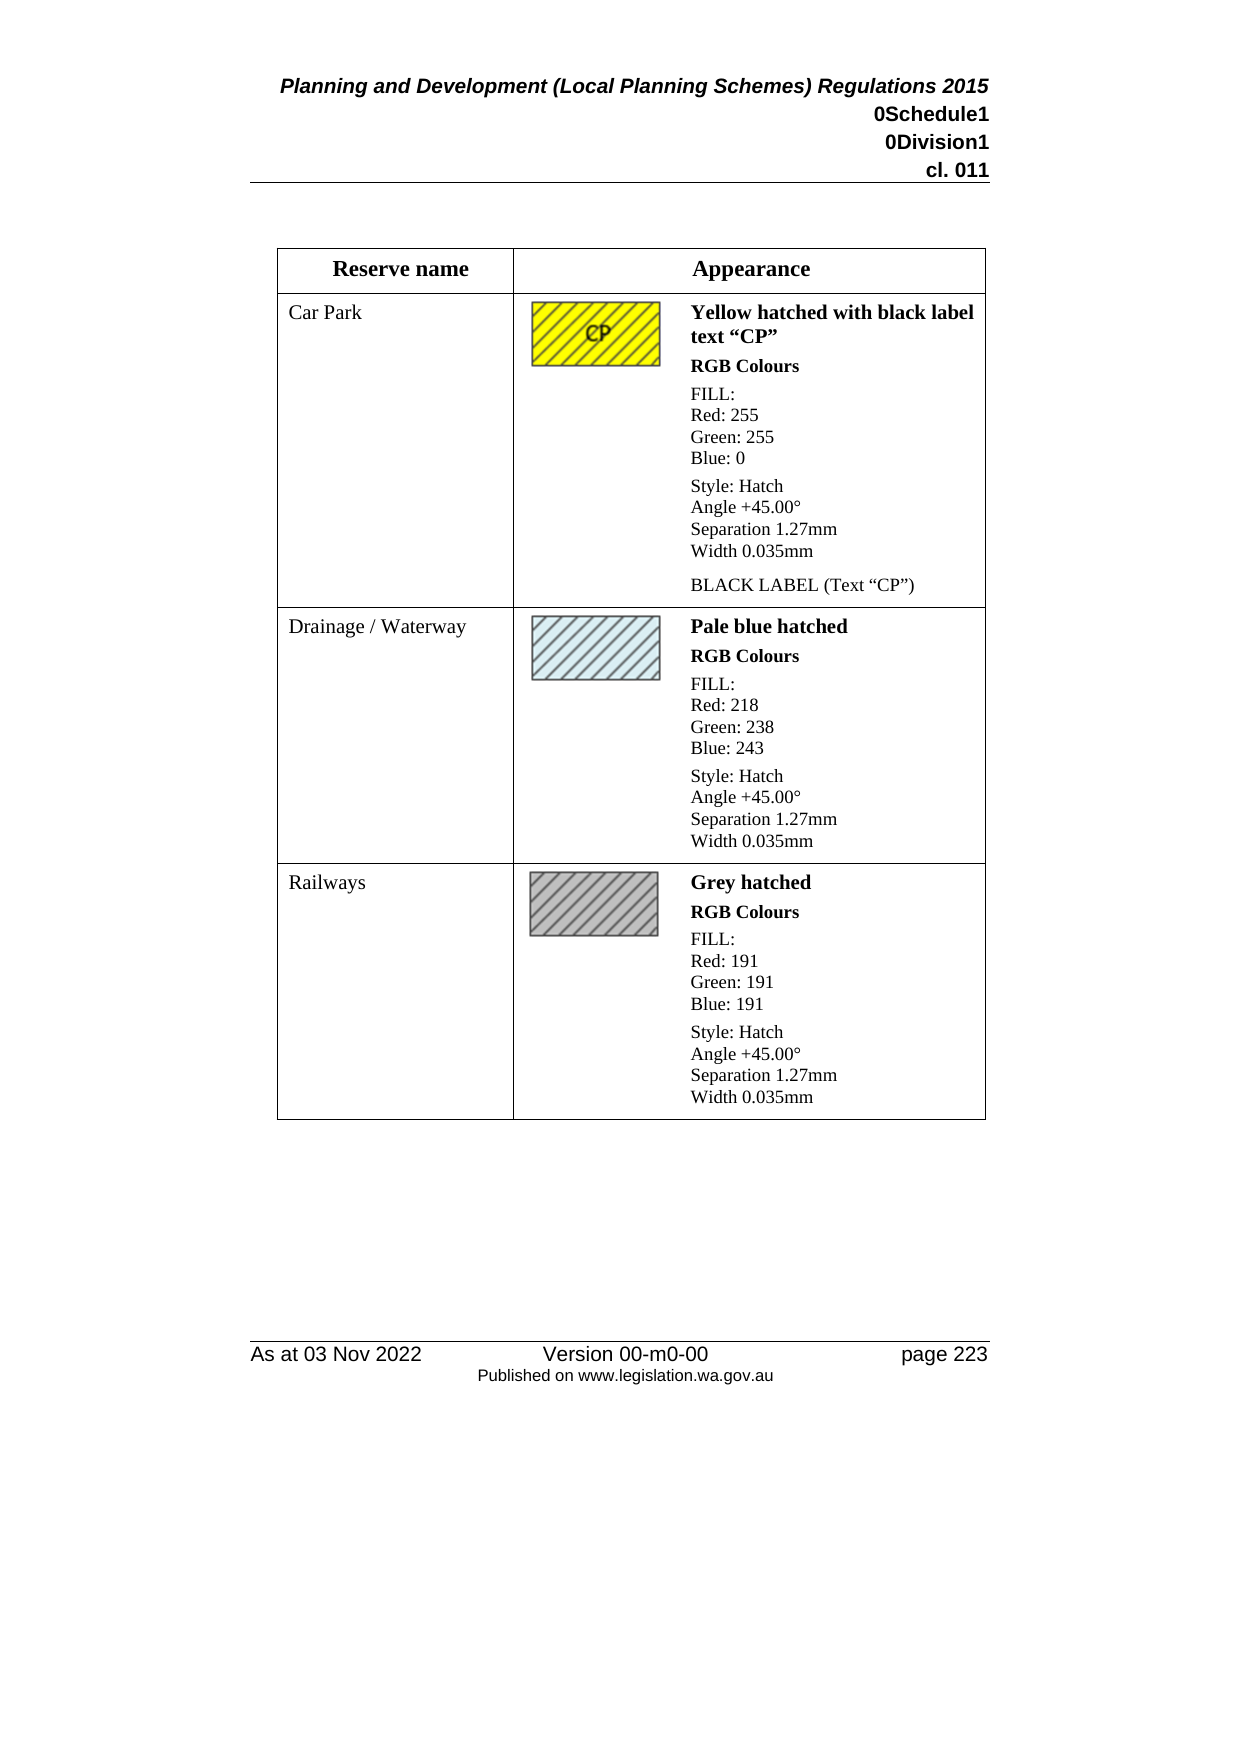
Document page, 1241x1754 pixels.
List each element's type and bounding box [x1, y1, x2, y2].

picture [530, 614, 662, 682]
picture [530, 300, 662, 368]
picture [528, 870, 659, 938]
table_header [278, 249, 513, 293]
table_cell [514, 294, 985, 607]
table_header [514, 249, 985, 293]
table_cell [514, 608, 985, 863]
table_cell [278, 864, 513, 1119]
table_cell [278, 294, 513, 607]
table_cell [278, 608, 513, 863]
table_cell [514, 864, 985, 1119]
